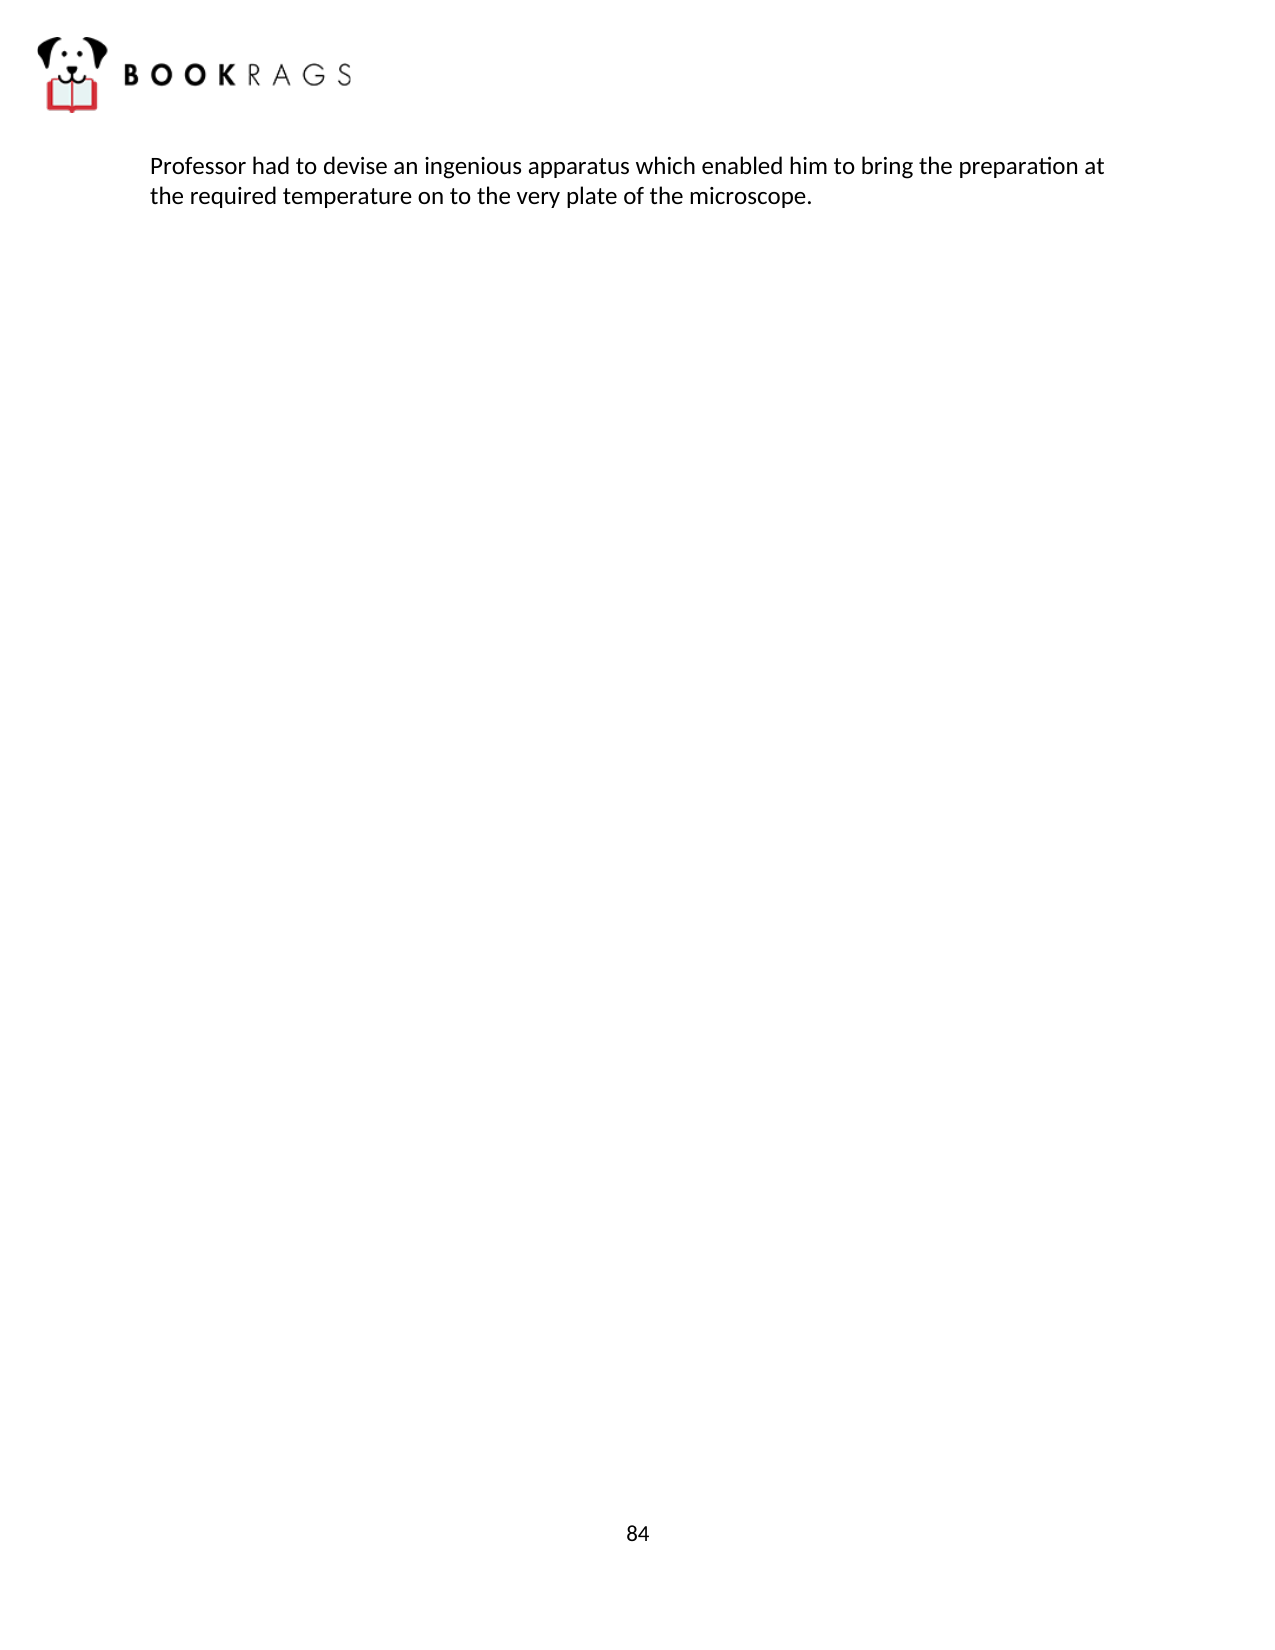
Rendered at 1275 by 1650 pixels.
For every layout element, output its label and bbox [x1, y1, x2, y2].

text [150, 150, 1125, 211]
picture [37, 37, 351, 113]
